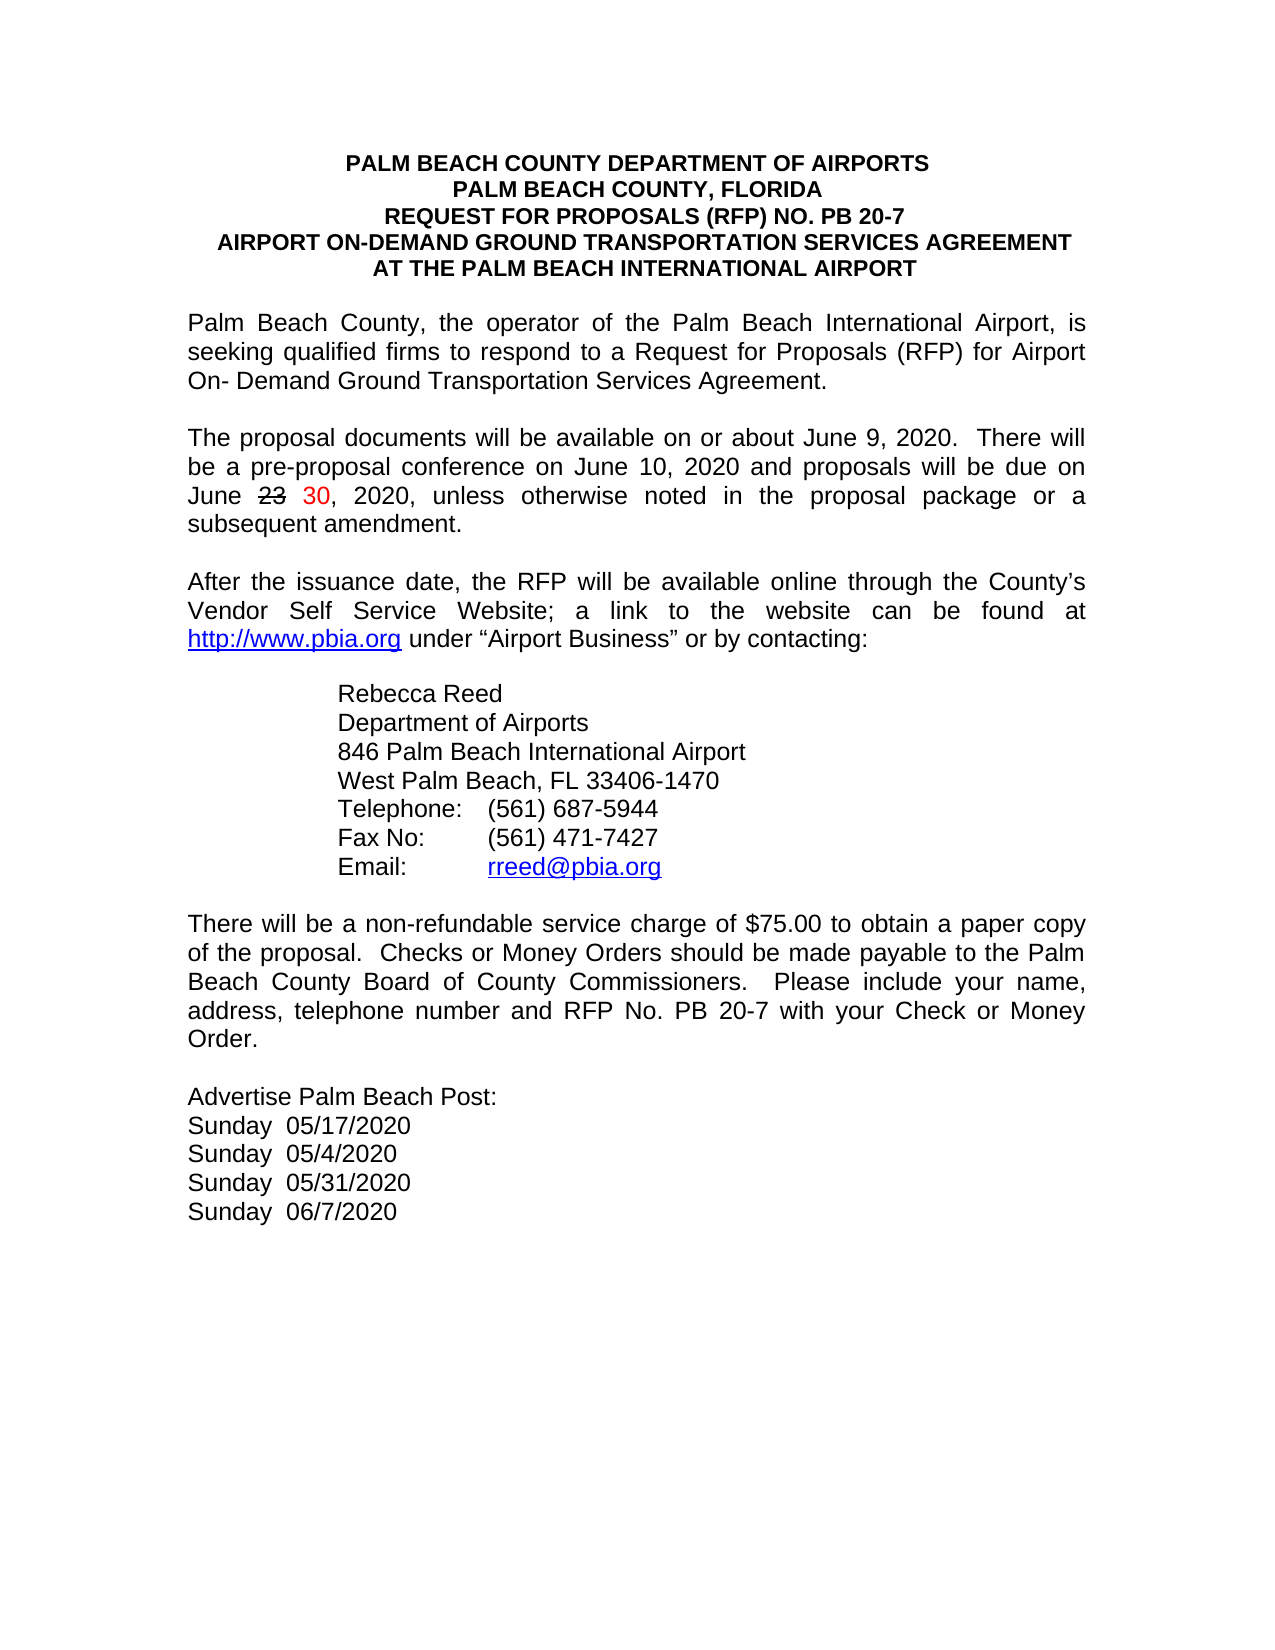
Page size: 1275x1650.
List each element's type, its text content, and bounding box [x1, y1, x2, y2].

text REQUEST FOR PROPOSALS (RFP) NO. PB 20-7 [187, 203, 1102, 229]
text The proposal documents will be available on or about June 9, 2020. There will be a pre-proposal conference on June 10, 2020 and proposals will be due on June 23 30, 2020, unless otherwise noted in the proposal package or a subsequent amendment. [187, 423, 1087, 538]
title PALM BEACH COUNTY DEPARTMENT OF AIRPORTS [187, 150, 1087, 176]
text PALM BEACH COUNTY, FLORIDA [187, 176, 1087, 203]
text Sunday 05/31/2020 [187, 1168, 1087, 1197]
text Telephone: (561) 687-5944 [187, 794, 1087, 823]
text Rebecca Reed [187, 679, 1087, 708]
text Sunday 06/7/2020 [187, 1197, 1087, 1226]
text Email: rreed@pbia.org [187, 852, 1087, 881]
text Palm Beach County, the operator of the Palm Beach International Airport, is seeking qualified firms to respond to a Request for Proposals (RFP) for Airport On- Demand Ground Transportation Services Agreement. [187, 308, 1087, 394]
text Sunday 05/4/2020 [187, 1139, 1087, 1168]
text West Palm Beach, FL 33406-1470 [187, 766, 1087, 794]
text AT THE PALM BEACH INTERNATIONAL AIRPORT [187, 255, 1102, 282]
text There will be a non-refundable service charge of $75.00 to obtain a paper copy of the proposal. Checks or Money Orders should be made payable to the Palm Beach County Board of County Commissioners. Please include your name, address, telephone number and RFP No. PB 20-7 with your Check or Money Order. [187, 909, 1087, 1053]
text Sunday 05/17/2020 [187, 1111, 1087, 1139]
text Advertise Palm Beach Post: [187, 1082, 1087, 1111]
text Department of Airports [187, 708, 1087, 737]
text AIRPORT ON-DEMAND GROUND TRANSPORTATION SERVICES AGREEMENT [187, 229, 1102, 255]
text 846 Palm Beach International Airport [262, 737, 1087, 766]
text After the issuance date, the RFP will be available online through the County’s Vendor Self Service Website; a link to the website can be found at http://www.pbia.org under “Airport Business” or by contacting: [187, 567, 1087, 653]
text Fax No: (561) 471-7427 [187, 823, 1087, 852]
